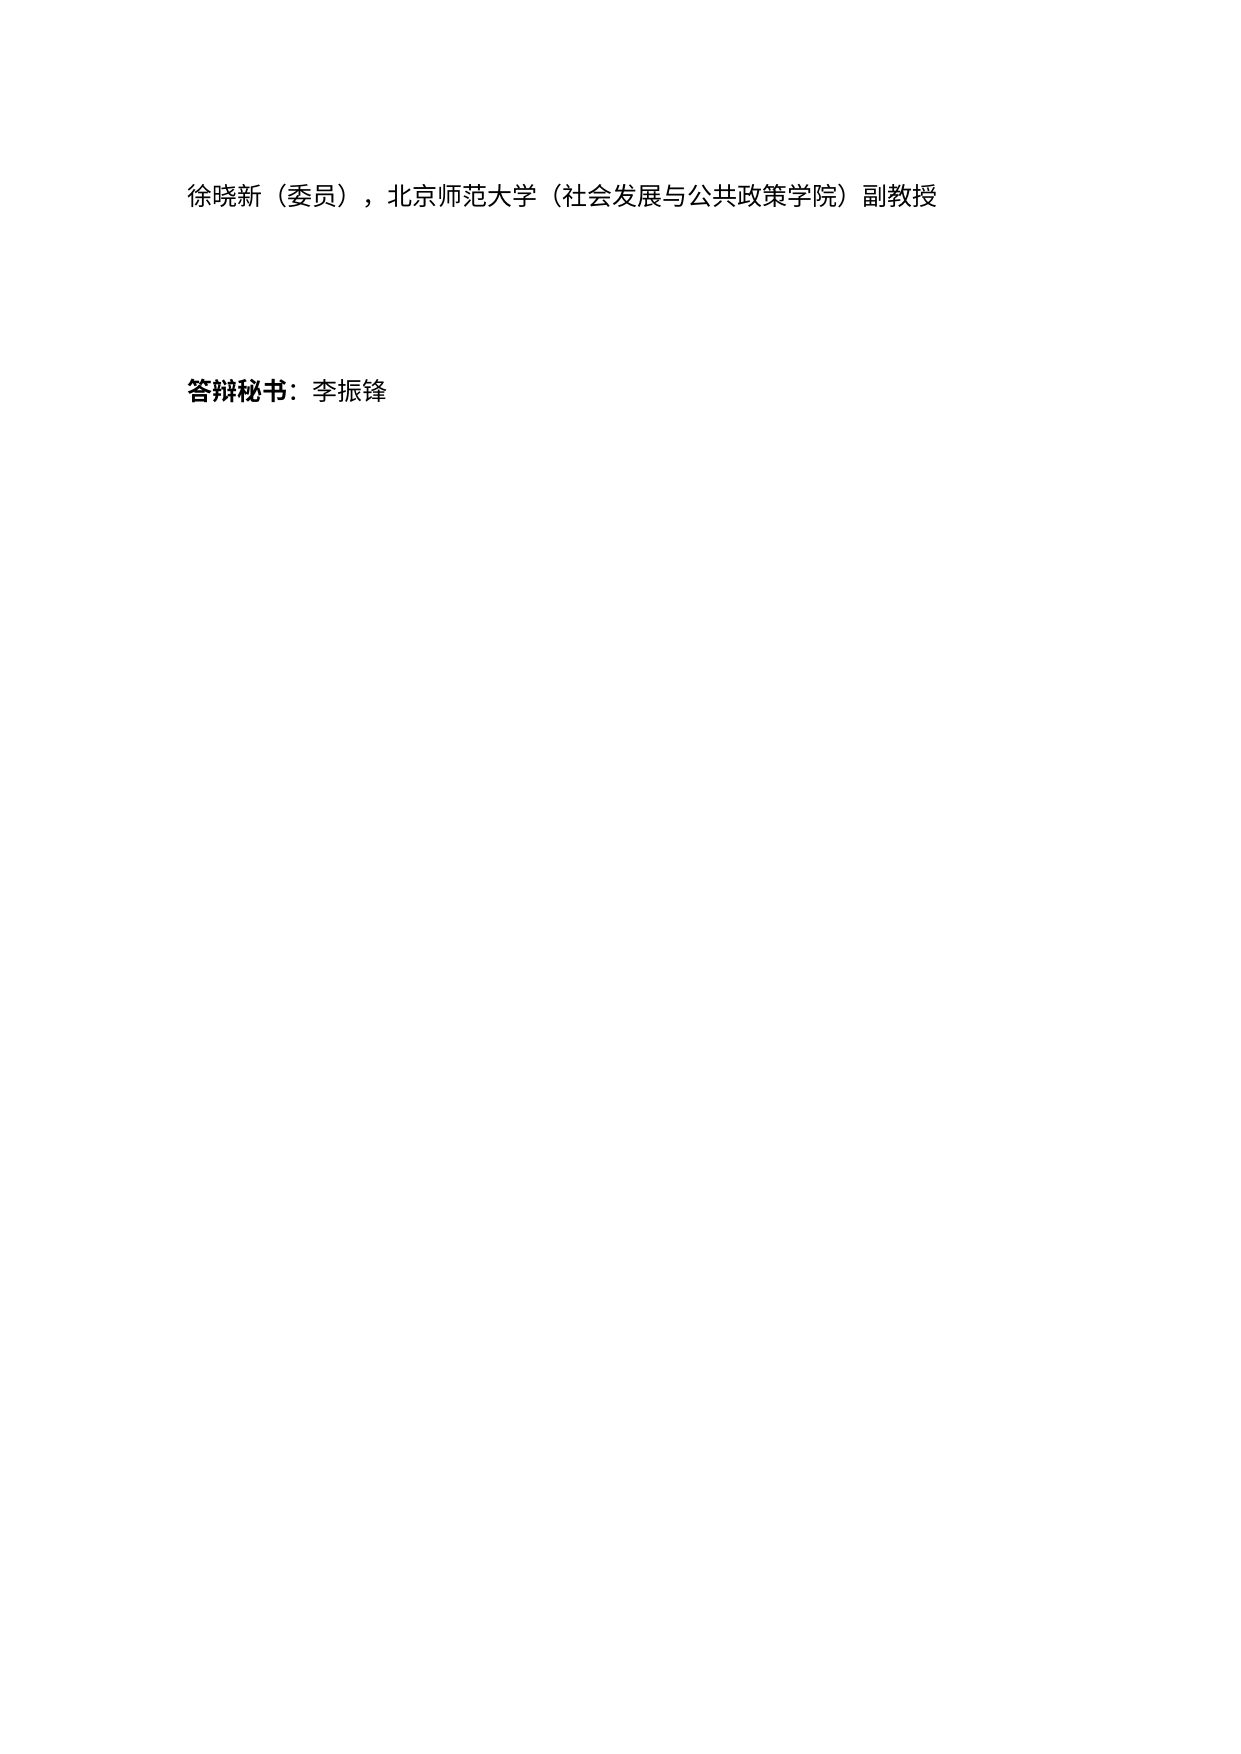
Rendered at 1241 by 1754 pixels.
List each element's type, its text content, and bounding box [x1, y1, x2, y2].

text 答辩秘书：李振锋 [187, 357, 1053, 422]
text 徐晓新（委员），北京师范大学（社会发展与公共政策学院）副教授 [187, 162, 1053, 227]
